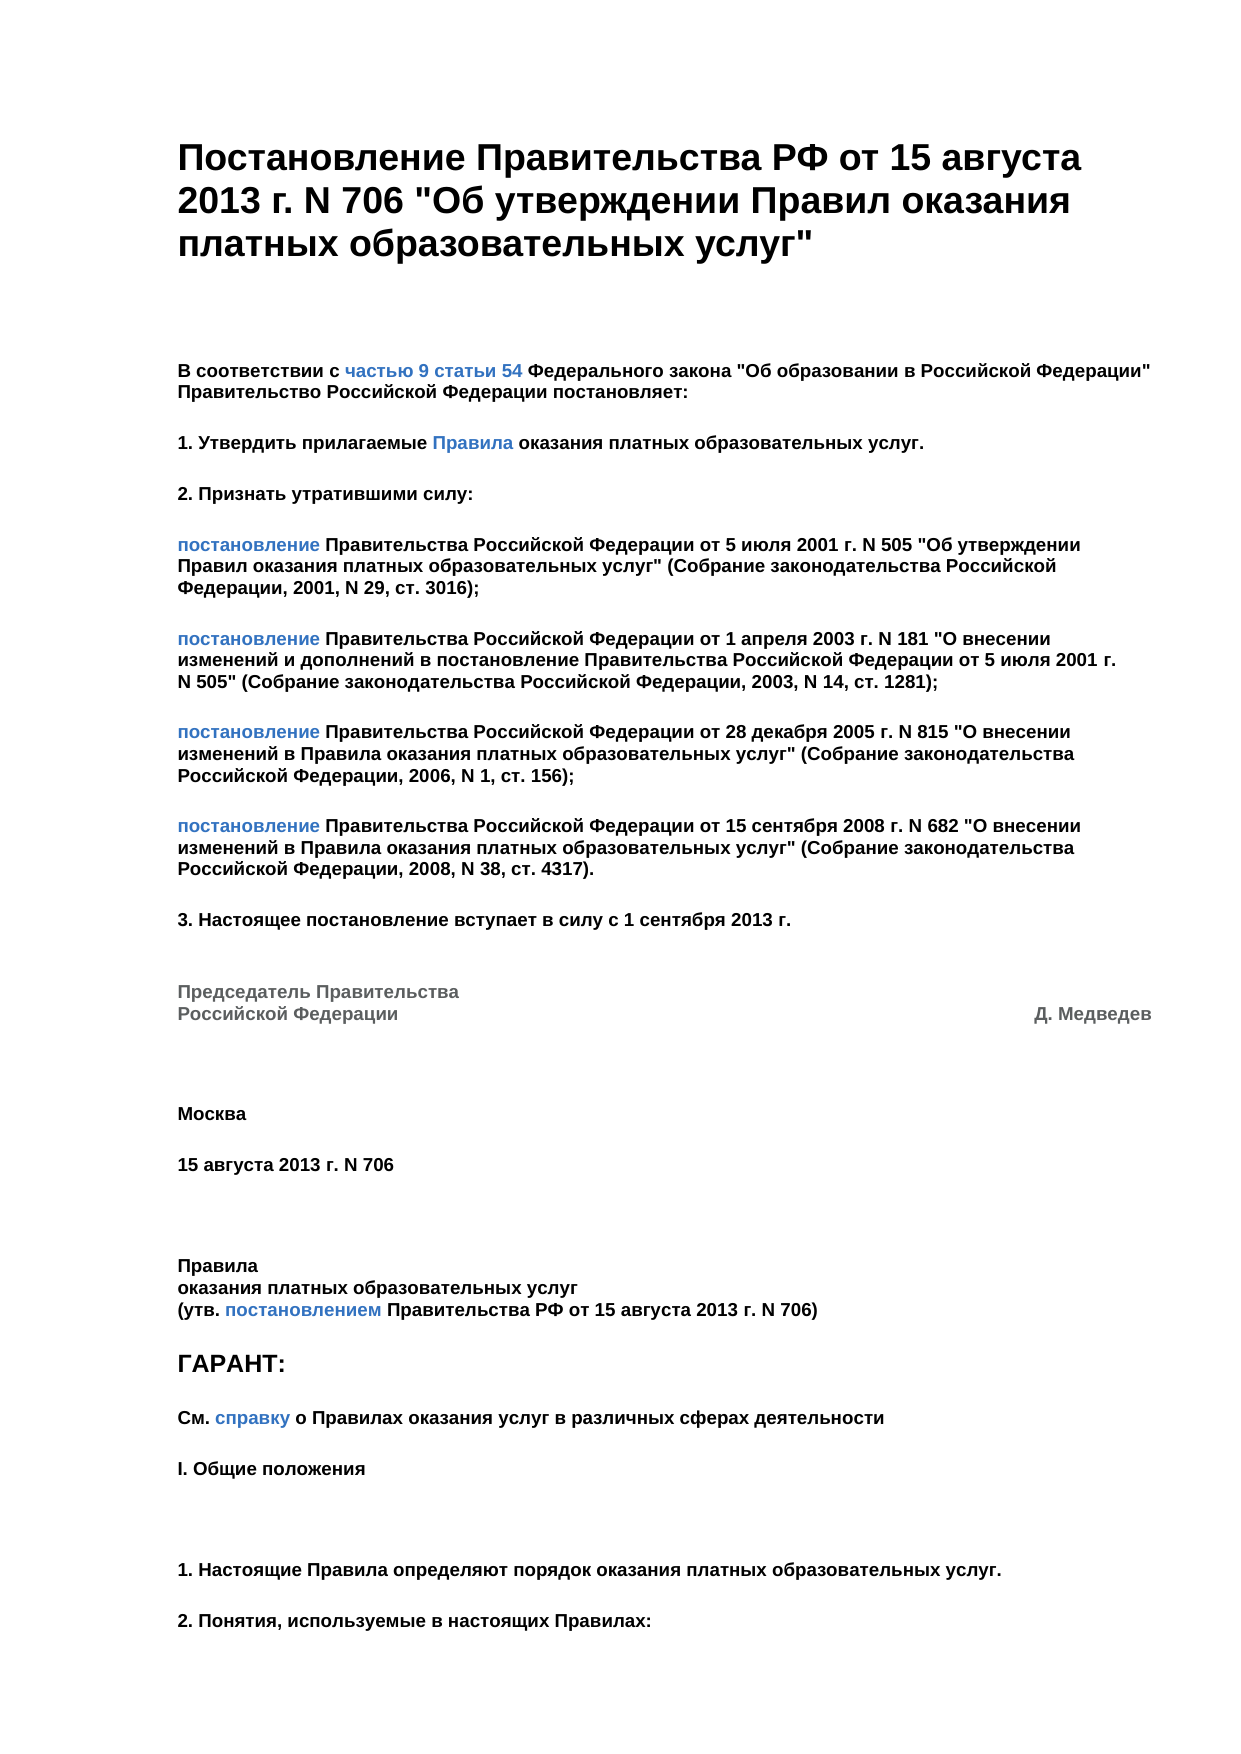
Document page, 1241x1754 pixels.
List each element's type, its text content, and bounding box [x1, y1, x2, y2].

table_header Д. Медведев [827, 981, 1152, 1024]
table_header Председатель Правительства Российской Федерации [177, 981, 827, 1024]
text 3. Настоящее постановление вступает в силу с 1 сентября 2013 г. [177, 909, 1152, 931]
text 1. Утвердить прилагаемые Правила оказания платных образовательных услуг. [177, 432, 1152, 454]
text постановление Правительства Российской Федерации от 28 декабря 2005 г. N 815 "О внесении изменений в Правила оказания платных образовательных услуг" (Собрание законодательства Российской Федерации, 2006, N 1, ст. 156); [177, 721, 1152, 786]
text постановление Правительства Российской Федерации от 1 апреля 2003 г. N 181 "О внесении изменений и дополнений в постановление Правительства Российской Федерации от 5 июля 2001 г. N 505" (Собрание законодательства Российской Федерации, 2003, N 14, ст. 1281); [177, 627, 1152, 692]
text 1. Настоящие Правила определяют порядок оказания платных образовательных услуг. [177, 1559, 1152, 1581]
text Постановление Правительства РФ от 15 августа 2013 г. N 706 "Об утверждении Правил оказания платных образовательных услуг" [177, 135, 1152, 264]
text 15 августа 2013 г. N 706 [177, 1154, 1152, 1175]
text постановление Правительства Российской Федерации от 15 сентября 2008 г. N 682 "О внесении изменений в Правила оказания платных образовательных услуг" (Собрание законодательства Российской Федерации, 2008, N 38, ст. 4317). [177, 815, 1152, 880]
text См. справку о Правилах оказания услуг в различных сферах деятельности [177, 1407, 1152, 1429]
text ГАРАНТ: [177, 1349, 1152, 1378]
text 2. Признать утратившими силу: [177, 483, 1152, 504]
text 2. Понятия, используемые в настоящих Правилах: [177, 1610, 1152, 1632]
text I. Общие положения [177, 1458, 1152, 1479]
text Правила оказания платных образовательных услуг (утв. постановлением Правительства РФ от 15 августа 2013 г. N 706) [177, 1255, 1152, 1320]
text В соответствии с частью 9 статьи 54 Федерального закона "Об образовании в Российской Федерации" Правительство Российской Федерации постановляет: [177, 360, 1152, 403]
text постановление Правительства Российской Федерации от 5 июля 2001 г. N 505 "Об утверждении Правил оказания платных образовательных услуг" (Собрание законодательства Российской Федерации, 2001, N 29, ст. 3016); [177, 533, 1152, 598]
text Москва [177, 1103, 1152, 1125]
